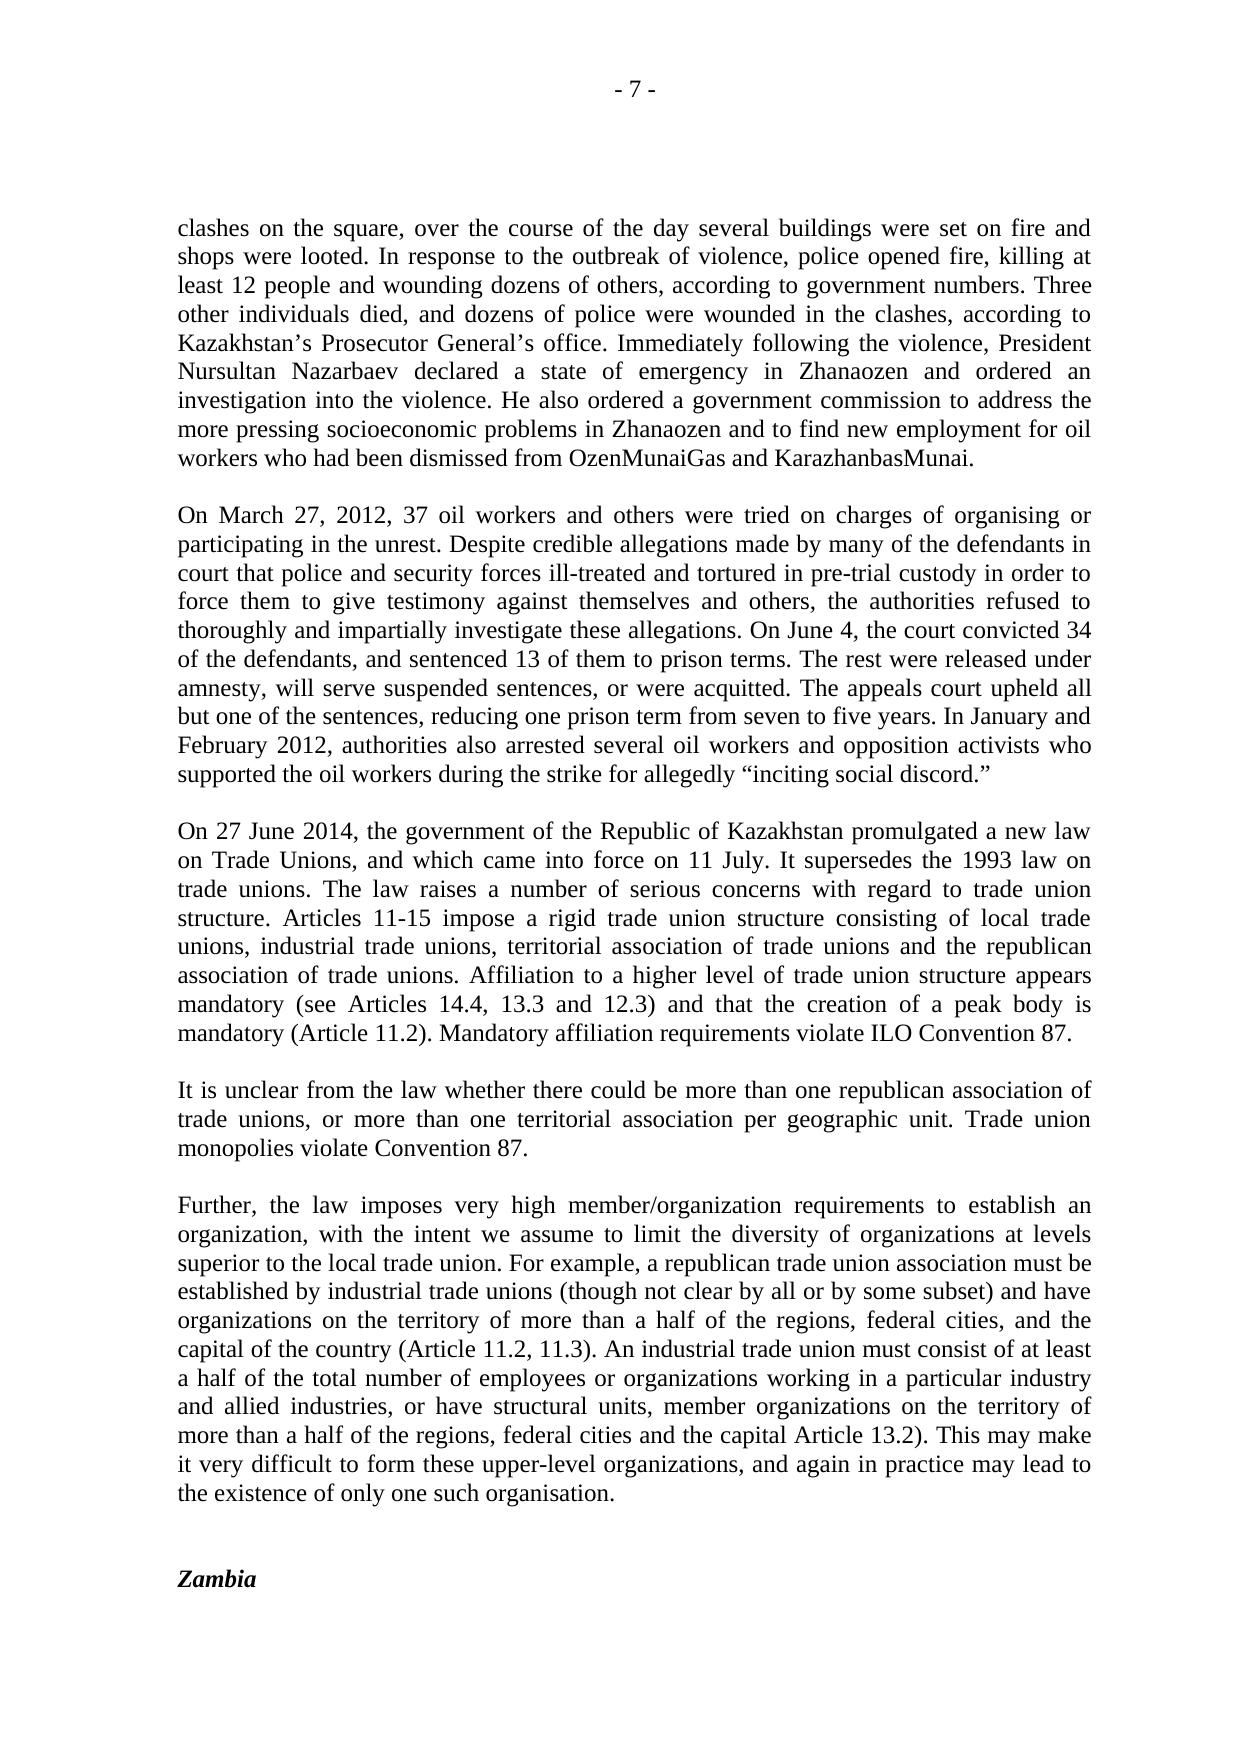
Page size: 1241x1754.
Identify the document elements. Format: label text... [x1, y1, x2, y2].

text Zambia [177, 1564, 1092, 1593]
text On 27 June 2014, the government of the Republic of Kazakhstan promulgated a new law on Trade Unions, and which came into force on 11 July. It supersedes the 1993 law on trade unions. The law raises a number of serious concerns with regard to trade union structure. Articles 11-15 impose a rigid trade union structure consisting of local trade unions, industrial trade unions, territorial association of trade unions and the republican association of trade unions. Affiliation to a higher level of trade union structure appears mandatory (see Articles 14.4, 13.3 and 12.3) and that the creation of a peak body is mandatory (Article 11.2). Mandatory affiliation requirements violate ILO Convention 87. [177, 816, 1092, 1046]
text On March 27, 2012, 37 oil workers and others were tried on charges of organising or participating in the unrest. Despite credible allegations made by many of the defendants in court that police and security forces ill-treated and tortured in pre-trial custody in order to force them to give testimony against themselves and others, the authorities refused to thoroughly and impartially investigate these allegations. On June 4, the court convicted 34 of the defendants, and sentenced 13 of them to prison terms. The rest were released under amnesty, will serve suspended sentences, or were acquitted. The appeals court upheld all but one of the sentences, reducing one prison term from seven to five years. In January and February 2012, authorities also arrested several oil workers and opposition activists who supported the oil workers during the strike for allegedly “inciting social discord.” [177, 500, 1092, 788]
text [177, 213, 1092, 471]
text Further, the law imposes very high member/organization requirements to establish an organization, with the intent we assume to limit the diversity of organizations at levels superior to the local trade union. For example, a republican trade union association must be established by industrial trade unions (though not clear by all or by some subset) and have organizations on the territory of more than a half of the regions, federal cities, and the capital of the country (Article 11.2, 11.3). An industrial trade union must consist of at least a half of the total number of employees or organizations working in a particular industry and allied industries, or have structural units, member organizations on the territory of more than a half of the regions, federal cities and the capital Article 13.2). This may make it very difficult to form these upper-level organizations, and again in practice may lead to the existence of only one such organisation. [177, 1190, 1092, 1506]
text It is unclear from the law whether there could be more than one republican association of trade unions, or more than one territorial association per geographic unit. Trade union monopolies violate Convention 87. [177, 1075, 1092, 1161]
